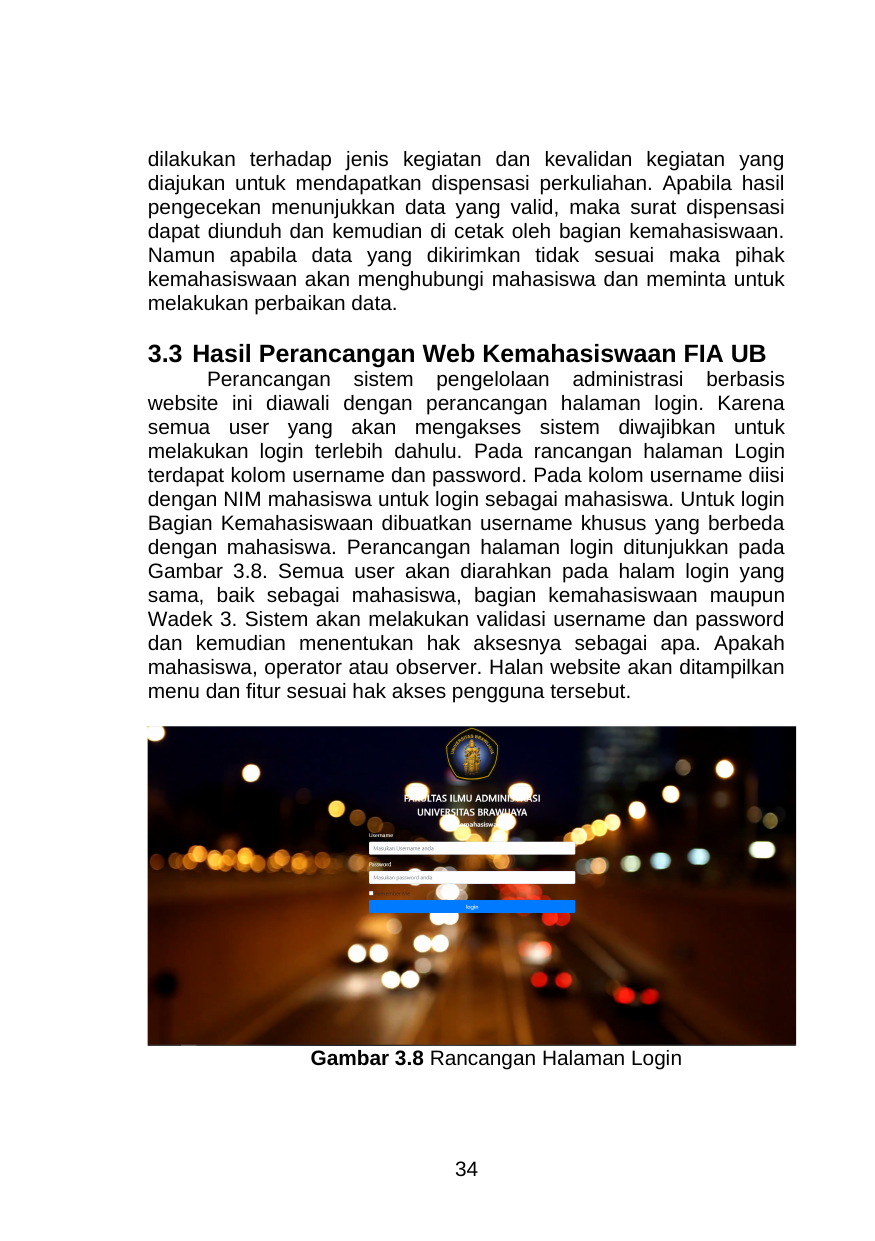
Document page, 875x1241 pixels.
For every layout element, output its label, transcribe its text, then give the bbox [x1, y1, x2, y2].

text Gambar 3.8 Rancangan Halaman Login [207, 1046, 785, 1069]
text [148, 147, 785, 314]
list Hasil Perancangan Web Kemahasiswaan FIA UB [148, 338, 785, 367]
picture [147, 726, 797, 1046]
text Perancangan sistem pengelolaan administrasi berbasis website ini diawali dengan perancangan halaman login. Karena semua user yang akan mengakses sistem diwajibkan untuk melakukan login terlebih dahulu. Pada rancangan halaman Login terdapat kolom username dan password. Pada kolom username diisi dengan NIM mahasiswa untuk login sebagai mahasiswa. Untuk login Bagian Kemahasiswaan dibuatkan username khusus yang berbeda dengan mahasiswa. Perancangan halaman login ditunjukkan pada Gambar 3.8. Semua user akan diarahkan pada halam login yang sama, baik sebagai mahasiswa, bagian kemahasiswaan maupun Wadek 3. Sistem akan melakukan validasi username dan password dan kemudian menentukan hak aksesnya sebagai apa. Apakah mahasiswa, operator atau observer. Halan website akan ditampilkan menu dan fitur sesuai hak akses pengguna tersebut. [148, 367, 785, 703]
